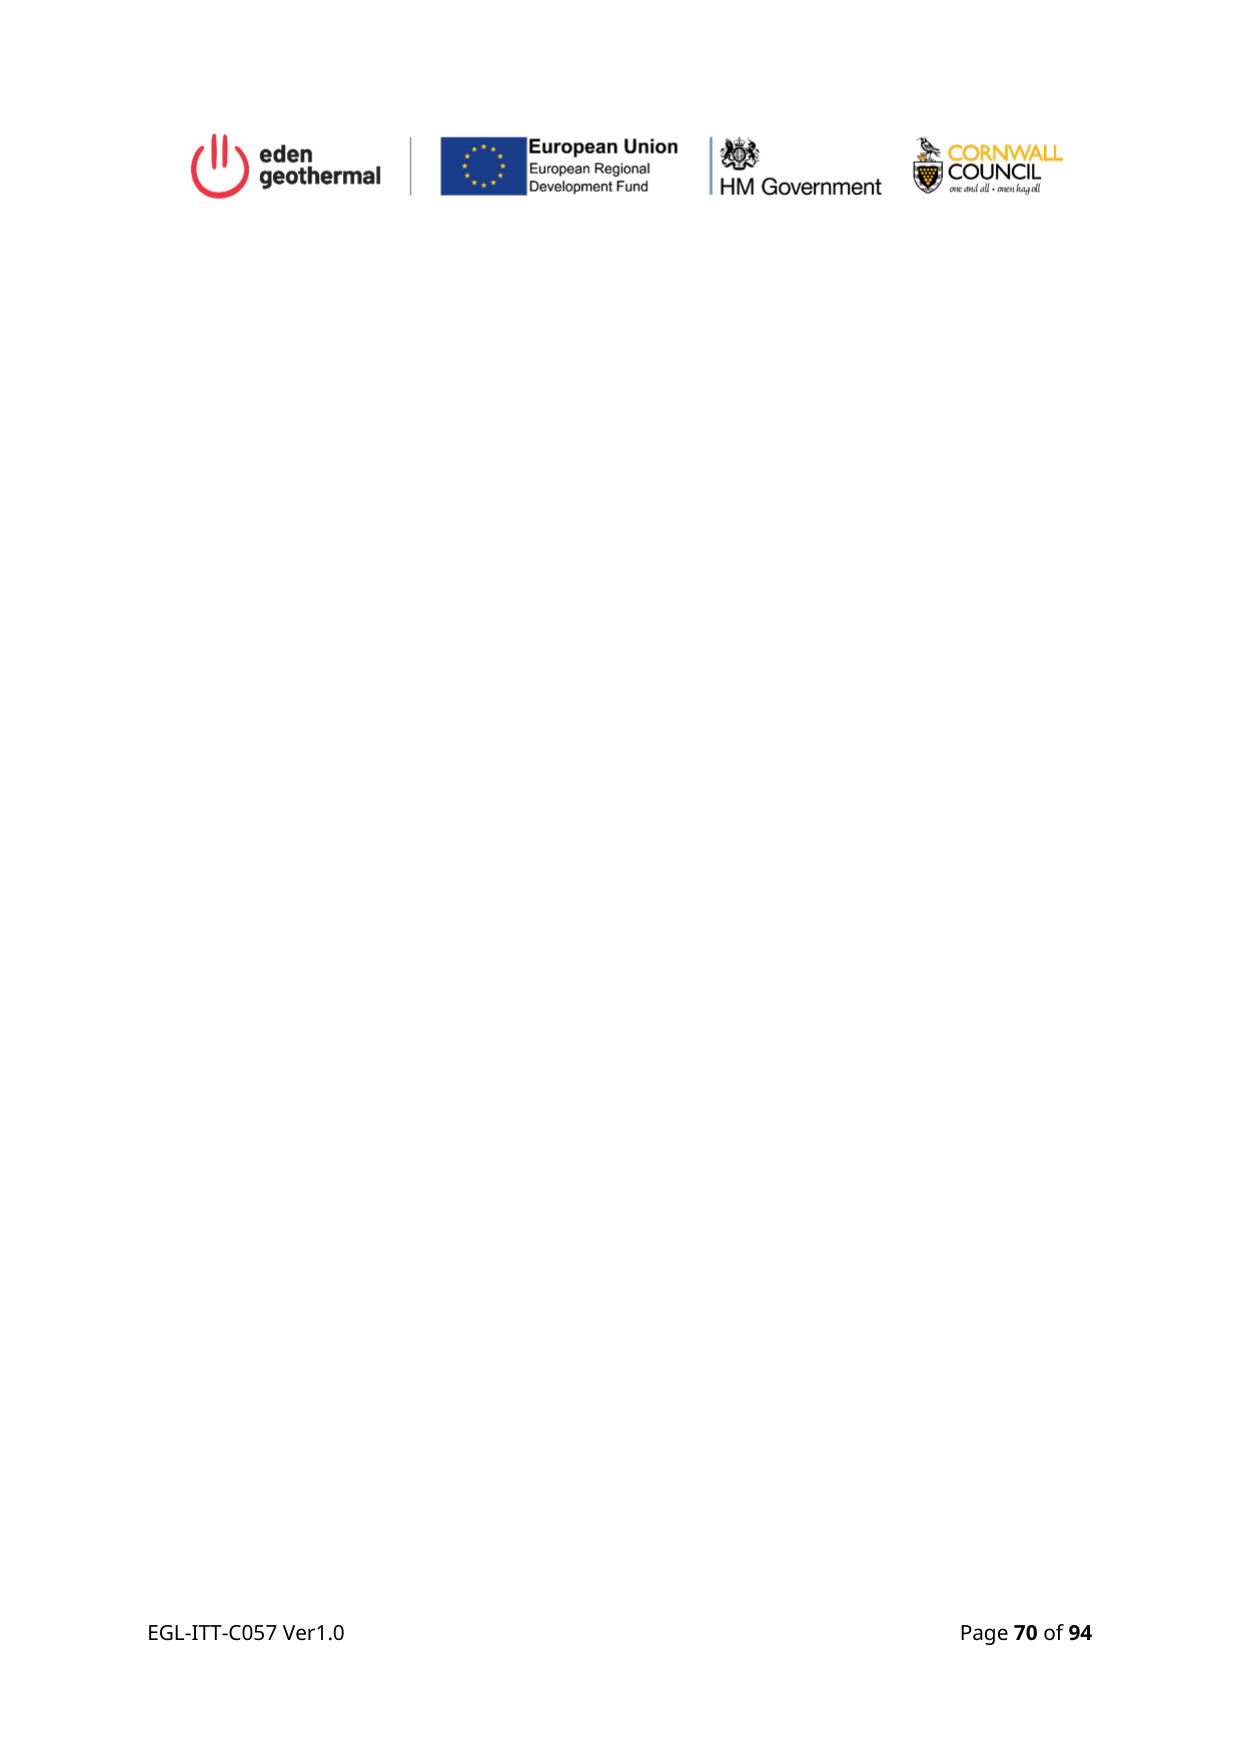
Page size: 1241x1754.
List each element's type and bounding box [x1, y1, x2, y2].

picture [161, 107, 1093, 225]
